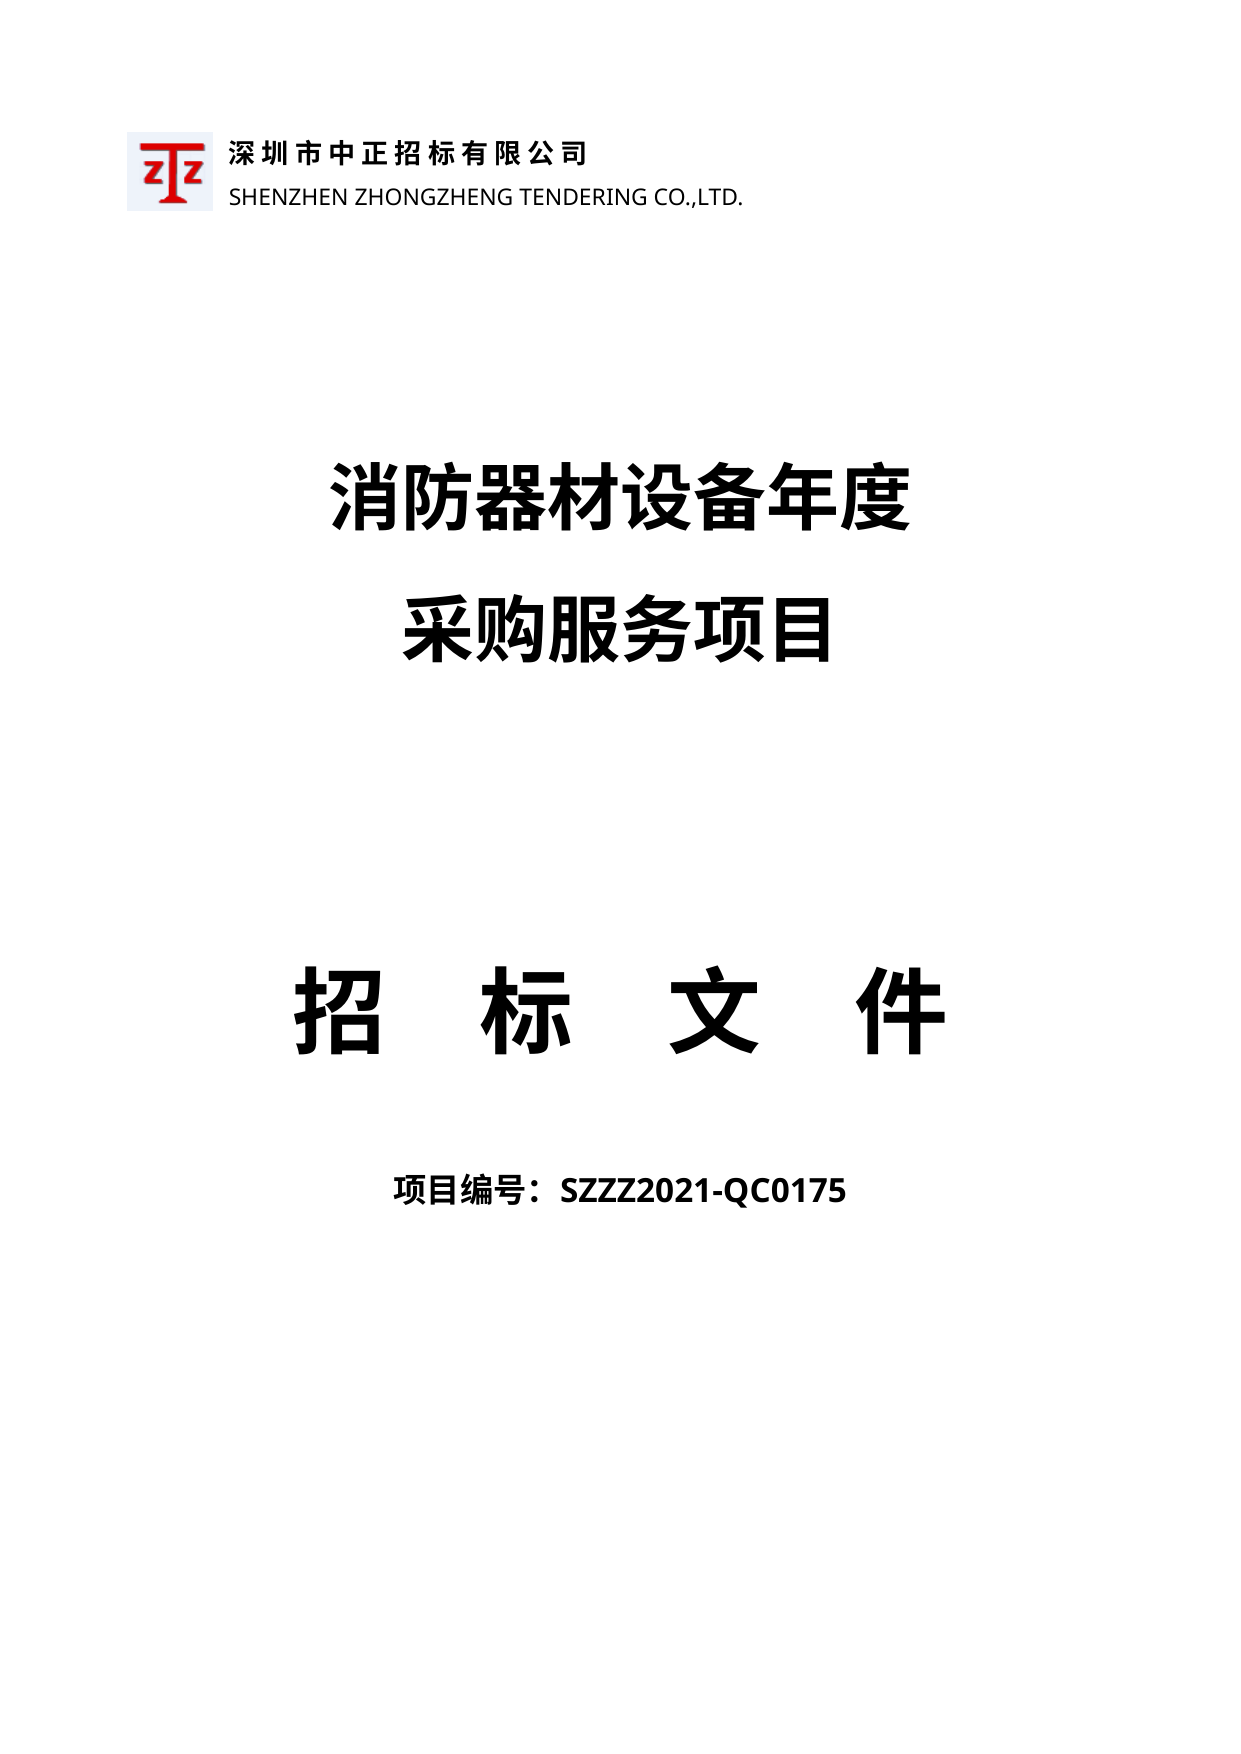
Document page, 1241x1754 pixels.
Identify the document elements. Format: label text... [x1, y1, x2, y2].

text 采购服务项目 [118, 572, 1122, 677]
text 招 标 文 件 [118, 937, 1122, 1073]
text 消防器材设备年度 [118, 440, 1122, 545]
picture [127, 132, 213, 211]
text 项目编号：SZZZ2021-QC0175 [118, 1164, 1122, 1212]
